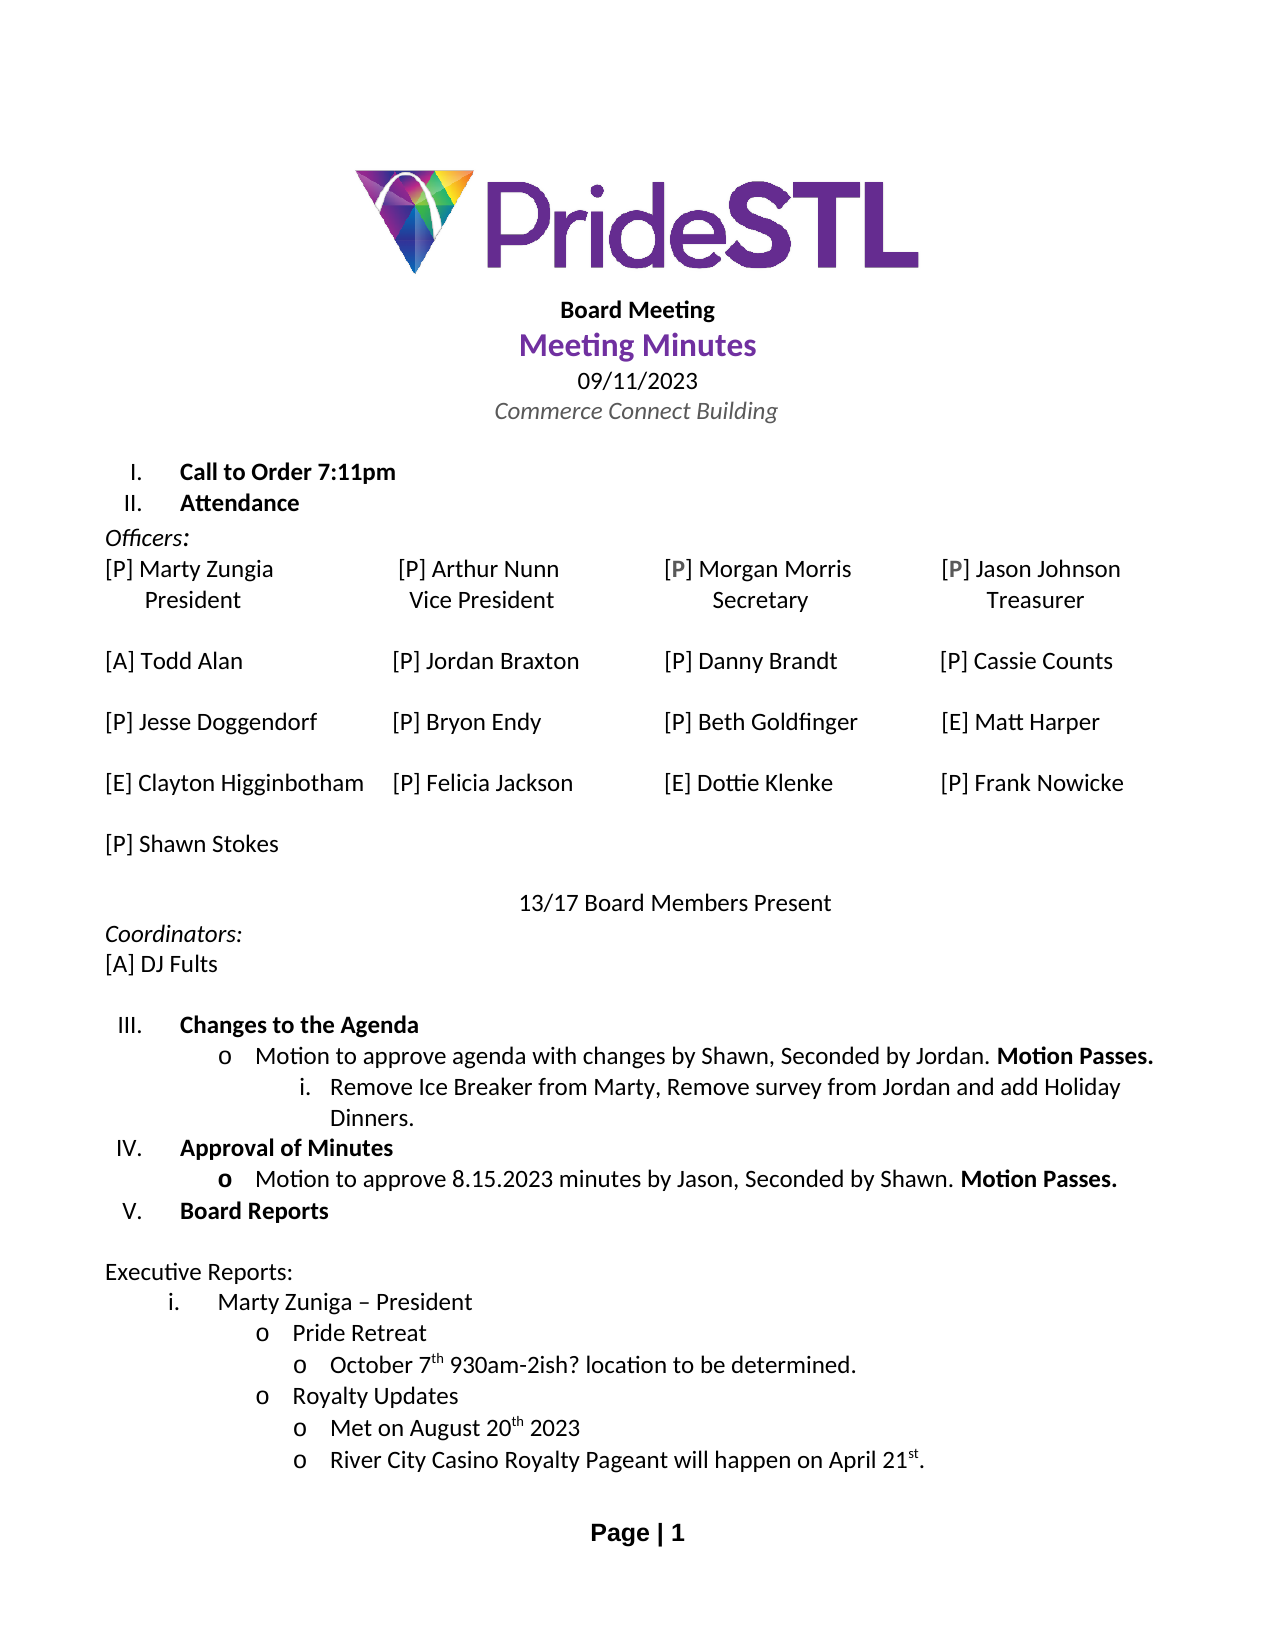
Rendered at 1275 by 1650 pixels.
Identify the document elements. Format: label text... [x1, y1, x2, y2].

list River City Casino Royalty Pageant will happen on April 21st. [292, 1444, 1170, 1476]
list Met on August 20th 2023 [292, 1412, 1170, 1444]
text Meeting Minutes [105, 324, 1170, 365]
text Executive Reports: [105, 1256, 1170, 1286]
text Officers: [105, 518, 1170, 553]
list Board Reports [142, 1195, 1170, 1225]
list October 7th 930am-2ish? location to be determined. [292, 1349, 1170, 1381]
text Coordinators: [105, 918, 1170, 948]
text Board Meeting [105, 294, 1170, 324]
list Pride Retreat [255, 1317, 1170, 1349]
list Marty Zuniga – President [180, 1286, 1170, 1317]
list Changes to the Agenda [142, 1009, 1170, 1040]
text [A] DJ Fults [105, 948, 1170, 979]
text [E] Clayton Higginbotham [P] Felicia Jackson [E] Dottie Klenke [P] Frank Nowicke [105, 767, 1170, 797]
text Commerce Connect Building [105, 396, 1170, 426]
text [P] Marty Zungia [P] Arthur Nunn [P] Morgan Morris [P] Jason Johnson [105, 553, 1170, 584]
list Call to Order 7:11pm [142, 457, 1170, 487]
list Approval of Minutes [142, 1133, 1170, 1163]
text [P] Shawn Stokes [105, 828, 1170, 858]
list Royalty Updates [255, 1381, 1170, 1412]
list Attendance [142, 487, 1170, 518]
text 09/11/2023 [105, 365, 1170, 396]
text [P] Jesse Doggendorf [P] Bryon Endy [P] Beth Goldfinger [E] Matt Harper [105, 706, 1170, 736]
list Remove Ice Breaker from Marty, Remove survey from Jordan and add Holiday Dinners. [311, 1072, 1170, 1133]
text [A] Todd Alan [P] Jordan Braxton [P] Danny Brandt [P] Cassie Counts [105, 645, 1170, 675]
text President Vice President Secretary Treasurer [105, 584, 1170, 614]
picture [343, 150, 932, 294]
list 13/17 Board Members Present [180, 887, 1170, 918]
list Motion to approve 8.15.2023 minutes by Jason, Seconded by Shawn. Motion Passes. [217, 1163, 1170, 1195]
list Motion to approve agenda with changes by Shawn, Seconded by Jordan. Motion Passes. [217, 1040, 1170, 1072]
